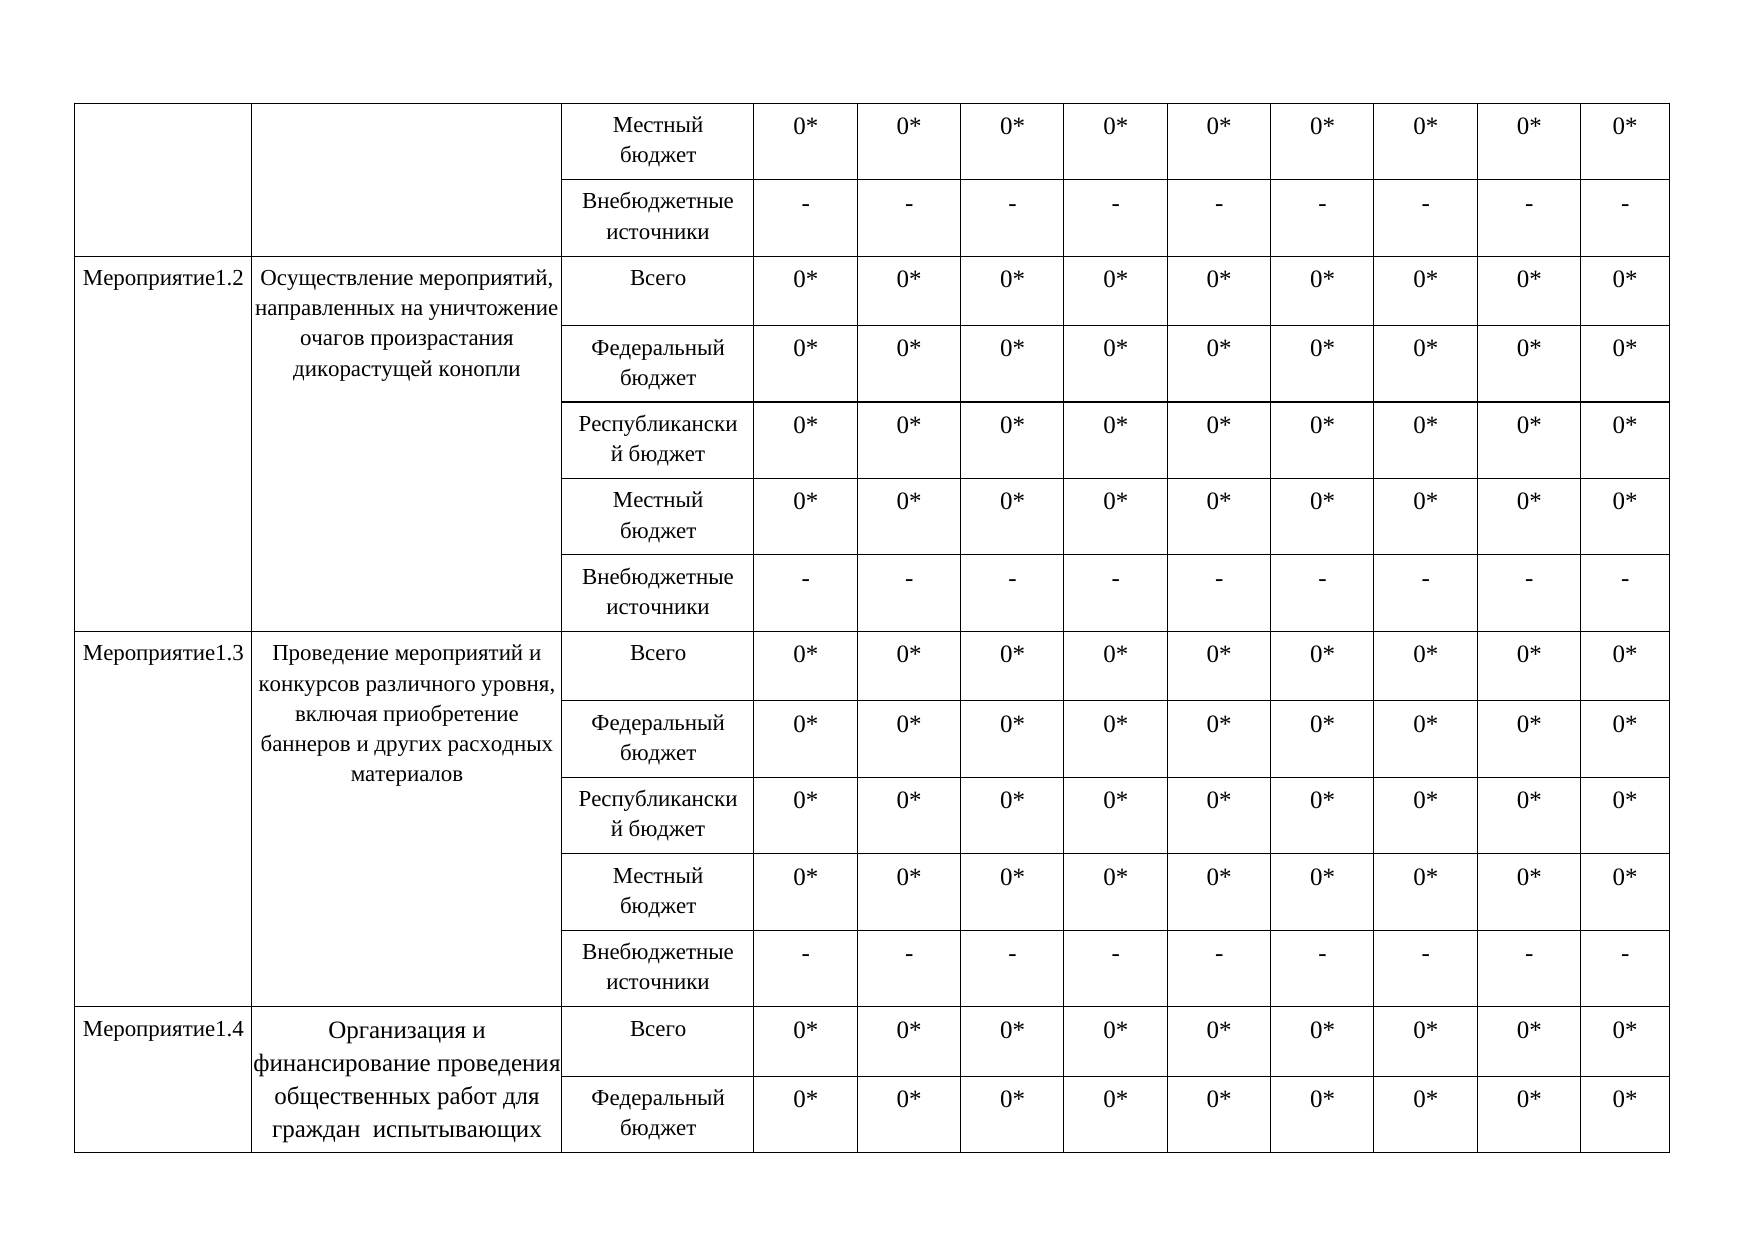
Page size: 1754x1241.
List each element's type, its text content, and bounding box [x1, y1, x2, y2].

table_cell - [961, 555, 1063, 631]
table_cell Республиканский бюджет [562, 778, 753, 853]
table_cell 0* [1374, 854, 1477, 930]
table_cell 0* [1478, 257, 1580, 325]
table_cell 0* [1271, 778, 1373, 853]
table_cell 0* [961, 778, 1063, 853]
table_cell 0* [1374, 778, 1477, 853]
table_cell 0* [1271, 479, 1373, 554]
table_cell 0* [754, 701, 857, 777]
table_cell 0* [961, 257, 1063, 325]
table_cell 0* [1168, 632, 1270, 700]
table_cell 0* [1168, 778, 1270, 853]
table_cell 0* [754, 632, 857, 700]
table_cell 0* [961, 1077, 1063, 1152]
table_cell 0* [1064, 403, 1167, 478]
table_cell 0* [1478, 403, 1580, 478]
table_cell - [961, 931, 1063, 1006]
table_cell - [961, 180, 1063, 256]
table_cell 0* [858, 778, 960, 853]
table_cell - [1168, 555, 1270, 631]
table_cell 0* [1271, 104, 1373, 179]
table_cell - [754, 180, 857, 256]
table_cell - [1478, 180, 1580, 256]
table_cell 0* [1168, 479, 1270, 554]
table_cell - [754, 931, 857, 1006]
table_cell 0* [1581, 257, 1669, 325]
table_cell 0* [1168, 1077, 1270, 1152]
table_cell 0* [858, 403, 960, 478]
table_cell 0* [1581, 1077, 1669, 1152]
table_cell 0* [1374, 632, 1477, 700]
table_cell 0* [961, 701, 1063, 777]
table_cell 0* [1581, 1007, 1669, 1076]
table_cell - [1064, 180, 1167, 256]
table_cell 0* [1271, 403, 1373, 478]
table_cell - [858, 555, 960, 631]
table_cell 0* [1478, 1007, 1580, 1076]
table_cell 0* [961, 403, 1063, 478]
table_cell 0* [1478, 1077, 1580, 1152]
table_cell Всего [562, 1007, 753, 1076]
table_cell 0* [1478, 701, 1580, 777]
table_cell 0* [1374, 1007, 1477, 1076]
table_cell Осуществление мероприятий, направленных на уничтожение очагов произрастания дикорастущей конопли [252, 257, 561, 631]
table_cell 0* [1478, 326, 1580, 401]
table_cell 0* [1271, 1007, 1373, 1076]
table_cell Организация и финансирование проведения общественных работ для граждан испытывающих трудности в поиске работы условно осужденных и осужденных к исправительным работам, а также социализация и ресоциализация осужденных состоящих на учете в уголовно-исполнительных инспекциях. [252, 1007, 561, 1152]
table_cell 0* [1064, 632, 1167, 700]
table_cell 0* [754, 778, 857, 853]
table_cell 0* [858, 479, 960, 554]
table_cell 0* [1168, 701, 1270, 777]
table_cell 0* [1478, 854, 1580, 930]
table_cell 0* [858, 854, 960, 930]
table_cell 0* [754, 326, 857, 401]
table_cell 0* [858, 1077, 960, 1152]
table_cell Местный бюджет [562, 104, 753, 179]
table_cell - [1374, 555, 1477, 631]
table_cell 0* [754, 403, 857, 478]
table_cell - [1064, 555, 1167, 631]
table_cell Федеральный бюджет [562, 326, 753, 401]
table_cell - [1478, 931, 1580, 1006]
table_cell 0* [1581, 479, 1669, 554]
table_cell - [1168, 180, 1270, 256]
table_cell 0* [754, 257, 857, 325]
table_cell 0* [1168, 1007, 1270, 1076]
table_cell 0* [1064, 778, 1167, 853]
table_cell Местный бюджет [562, 479, 753, 554]
table_cell 0* [858, 104, 960, 179]
table_cell 0* [1271, 854, 1373, 930]
table_cell 0* [1581, 701, 1669, 777]
table_cell 0* [1168, 854, 1270, 930]
table_cell Всего [562, 257, 753, 325]
table_cell 0* [1064, 701, 1167, 777]
table_cell Внебюджетные источники [562, 555, 753, 631]
table_cell 0* [1168, 104, 1270, 179]
table_cell 0* [961, 104, 1063, 179]
table_cell 0* [961, 632, 1063, 700]
table_cell 0* [1271, 632, 1373, 700]
table_cell 0* [858, 701, 960, 777]
table_cell - [1374, 180, 1477, 256]
table_cell Местный бюджет [562, 854, 753, 930]
table_cell 0* [858, 1007, 960, 1076]
table_cell 0* [1374, 257, 1477, 325]
table_cell 0* [1581, 778, 1669, 853]
table_cell 0* [1581, 104, 1669, 179]
table_cell 0* [1168, 326, 1270, 401]
table_cell 0* [1581, 326, 1669, 401]
table_cell 0* [754, 854, 857, 930]
table_cell 0* [754, 1007, 857, 1076]
table_cell 0* [1271, 701, 1373, 777]
table_cell 0* [961, 854, 1063, 930]
table_cell 0* [1168, 403, 1270, 478]
table_cell 0* [1064, 257, 1167, 325]
table_cell - [858, 931, 960, 1006]
table_cell 0* [1374, 1077, 1477, 1152]
table_cell 0* [1064, 1077, 1167, 1152]
table_cell Республиканский бюджет [562, 403, 753, 478]
table_cell - [1168, 931, 1270, 1006]
table_cell 0* [1581, 403, 1669, 478]
table_cell 0* [1478, 104, 1580, 179]
table_cell 0* [1374, 326, 1477, 401]
table_cell 0* [1374, 479, 1477, 554]
table_cell 0* [1581, 632, 1669, 700]
table_cell Федеральный бюджет [562, 701, 753, 777]
table_cell 0* [961, 479, 1063, 554]
table_cell 0* [1064, 1007, 1167, 1076]
table_cell 0* [754, 104, 857, 179]
table_cell Всего [562, 632, 753, 700]
table_cell 0* [1064, 479, 1167, 554]
table_cell Проведение мероприятий и конкурсов различного уровня, включая приобретение баннеров и других расходных материалов [252, 632, 561, 1006]
table_cell - [1271, 555, 1373, 631]
table_cell 0* [1064, 104, 1167, 179]
table_cell 0* [858, 632, 960, 700]
table_cell - [1581, 180, 1669, 256]
table_cell - [754, 555, 857, 631]
table_cell 0* [1374, 104, 1477, 179]
table_cell - [1581, 555, 1669, 631]
table_cell Внебюджетные источники [562, 931, 753, 1006]
table_cell 0* [1271, 326, 1373, 401]
table_cell - [1581, 931, 1669, 1006]
table_cell 0* [1478, 632, 1580, 700]
table_cell - [1374, 931, 1477, 1006]
table_cell Внебюджетные источники [562, 180, 753, 256]
table_cell 0* [858, 257, 960, 325]
table_cell - [858, 180, 960, 256]
table_cell 0* [1478, 778, 1580, 853]
table_cell - [1064, 931, 1167, 1006]
table_cell Мероприятие1.3 [75, 632, 251, 1006]
table_cell 0* [1374, 701, 1477, 777]
table_cell - [1271, 931, 1373, 1006]
table_cell 0* [1064, 326, 1167, 401]
table_cell Мероприятие1.4 [75, 1007, 251, 1152]
table_cell 0* [1271, 1077, 1373, 1152]
table_cell 0* [1064, 854, 1167, 930]
table_cell 0* [1168, 257, 1270, 325]
table_cell - [1271, 180, 1373, 256]
table_cell 0* [1478, 479, 1580, 554]
table_cell 0* [754, 479, 857, 554]
table_cell Федеральный бюджет [562, 1077, 753, 1152]
table_cell 0* [1271, 257, 1373, 325]
table_cell 0* [961, 1007, 1063, 1076]
table_cell 0* [754, 1077, 857, 1152]
table_cell - [1478, 555, 1580, 631]
table_cell 0* [1374, 403, 1477, 478]
table_cell 0* [1581, 854, 1669, 930]
table_cell 0* [961, 326, 1063, 401]
table_cell Мероприятие1.2 [75, 257, 251, 631]
table_cell 0* [858, 326, 960, 401]
